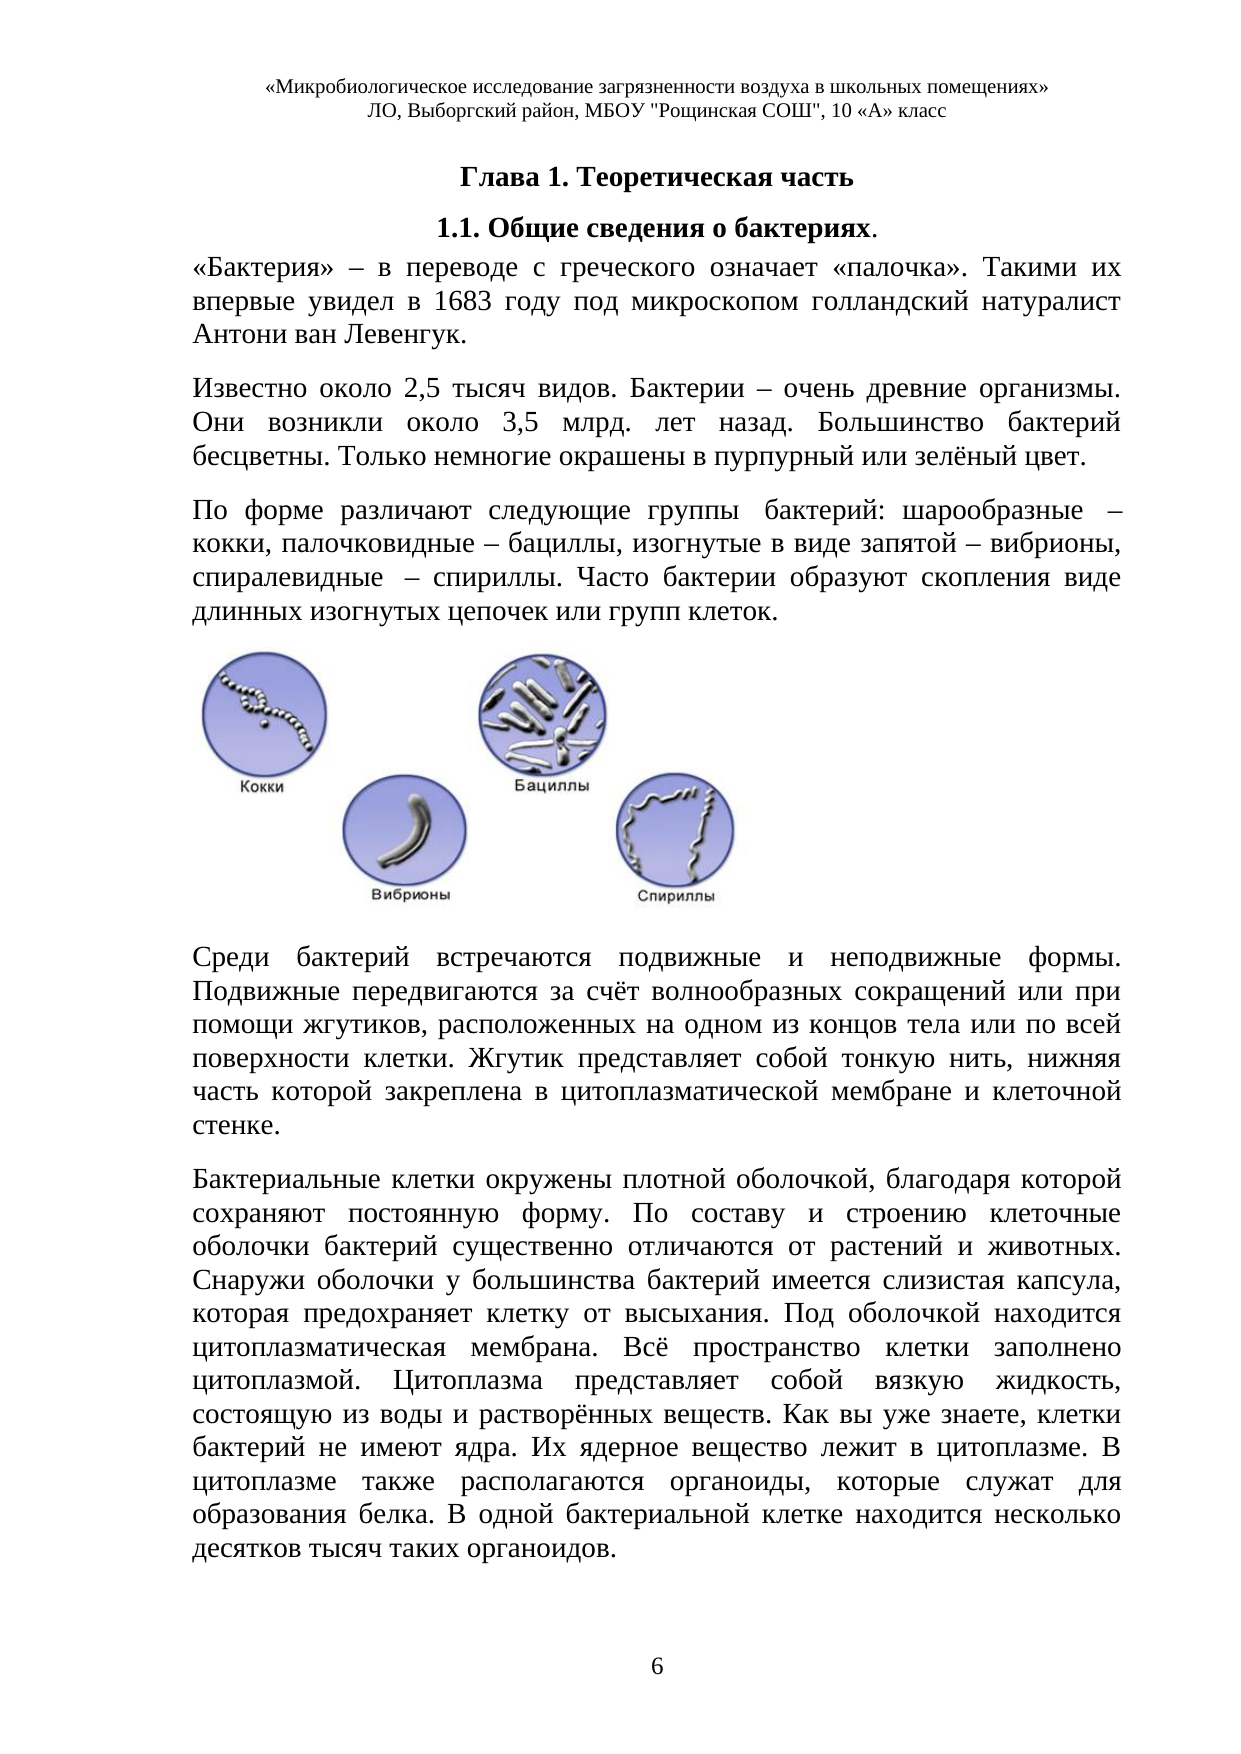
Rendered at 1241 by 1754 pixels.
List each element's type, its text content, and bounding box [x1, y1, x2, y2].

subtitle Глава 1. Теоретическая часть [192, 159, 1122, 193]
text Среди бактерий встречаются подвижные и неподвижные формы. Подвижные передвигаются за счёт волнообразных сокращений или при помощи жгутиков, расположенных на одном из концов тела или по всей поверхности клетки. Жгутик представляет собой тонкую нить, нижняя часть которой закреплена в цитоплазматической мембране и клеточной стенке. [192, 939, 1122, 1140]
subtitle 1.1. Общие сведения о бактериях. [192, 211, 1122, 244]
text «Бактерия» – в переводе с греческого означает «палочка». Такими их впервые увидел в 1683 году под микроскопом голландский натуралист Антони ван Левенгук. [192, 249, 1122, 350]
text Бактериальные клетки окружены плотной оболочкой, благодаря которой сохраняют постоянную форму. По составу и строению клеточные оболочки бактерий существенно отличаются от растений и животных. Снаружи оболочки у большинства бактерий имеется слизистая капсула, которая предохраняет клетку от высыхания. Под оболочкой находится цитоплазматическая мембрана. Всё пространство клетки заполнено цитоплазмой. Цитоплазма представляет собой вязкую жидкость, состоящую из воды и растворённых веществ. Как вы уже знаете, клетки бактерий не имеют ядра. Их ядерное вещество лежит в цитоплазме. В цитоплазме также располагаются органоиды, которые служат для образования белка. В одной бактериальной клетке находится несколько десятков тысяч таких органоидов. [192, 1161, 1122, 1564]
picture [192, 647, 753, 919]
text Известно около 2,5 тысяч видов. Бактерии – очень древние организмы. Они возникли около 3,5 млрд. лет назад. Большинство бактерий бесцветны. Только немногие окрашены в пурпурный или зелёный цвет. [192, 371, 1122, 471]
text По форме различают следующие группы бактерий: шарообразные – кокки, палочковидные – бациллы, изогнутые в виде запятой – вибрионы, спиралевидные – спириллы. Часто бактерии образуют скопления виде длинных изогнутых цепочек или групп клеток. [192, 492, 1122, 626]
